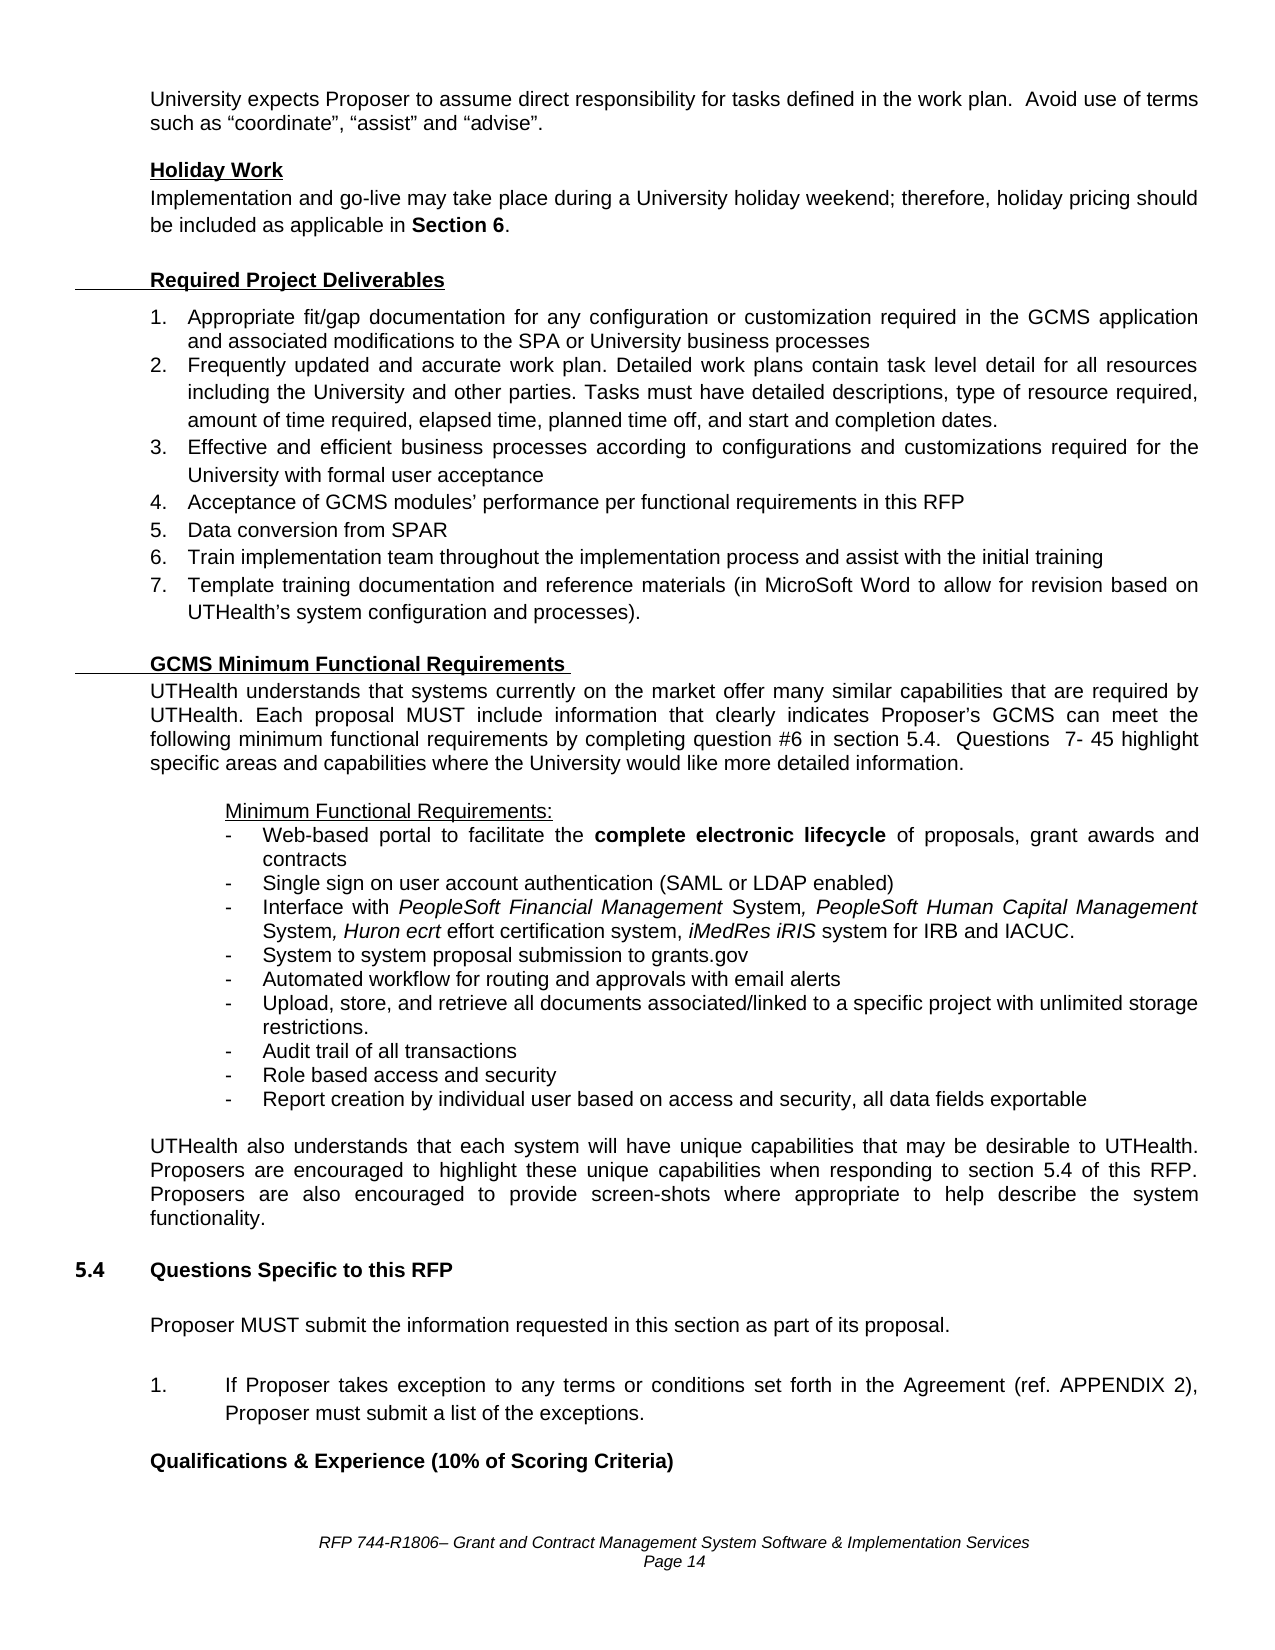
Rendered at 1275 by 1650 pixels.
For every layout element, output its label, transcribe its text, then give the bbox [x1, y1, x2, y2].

subtitle Qualifications & Experience (10% of Scoring Criteria) [75, 1449, 1200, 1473]
list Effective and efficient business processes according to configurations and customizations required for the University with formal user acceptance [150, 435, 1200, 487]
subtitle GCMS Minimum Functional Requirements [75, 652, 1200, 676]
text Proposer MUST submit the information requested in this section as part of its proposal. [75, 1313, 1200, 1337]
list Data conversion from SPAR [150, 518, 1200, 542]
subtitle If Proposer takes exception to any terms or conditions set forth in the Agreement (ref. APPENDIX 2), Proposer must submit a list of the exceptions. [150, 1373, 1200, 1424]
list System to system proposal submission to grants.gov [225, 943, 1200, 967]
text Minimum Functional Requirements: [150, 799, 1200, 823]
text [150, 86, 1200, 134]
list Frequently updated and accurate work plan. Detailed work plans contain task level detail for all resources including the University and other parties. Tasks must have detailed descriptions, type of resource required, amount of time required, elapsed time, planned time off, and start and completion dates. [150, 353, 1200, 432]
text Implementation and go-live may take place during a University holiday weekend; therefore, holiday pricing should be included as applicable in Section 6. [150, 186, 1200, 237]
list Report creation by individual user based on access and security, all data fields exportable [225, 1086, 1200, 1110]
list Acceptance of GCMS modules’ performance per functional requirements in this RFP [150, 490, 1200, 514]
list Upload, store, and retrieve all documents associated/linked to a specific project with unlimited storage restrictions. [225, 991, 1200, 1038]
list Automated workflow for routing and approvals with email alerts [225, 967, 1200, 991]
text Holiday Work [150, 158, 1200, 182]
list Appropriate fit/gap documentation for any configuration or customization required in the GCMS application and associated modifications to the SPA or University business processes [150, 305, 1200, 353]
text UTHealth understands that systems currently on the market offer many similar capabilities that are required by UTHealth. Each proposal MUST include information that clearly indicates Proposer’s GCMS can meet the following minimum functional requirements by completing question #6 in section 5.4. Questions 7- 45 highlight specific areas and capabilities where the University would like more detailed information. [150, 679, 1200, 775]
list Audit trail of all transactions [225, 1038, 1200, 1062]
list Web-based portal to facilitate the complete electronic lifecycle of proposals, grant awards and contracts [225, 823, 1200, 871]
subtitle Required Project Deliverables [75, 268, 1200, 292]
list Single sign on user account authentication (SAML or LDAP enabled) [225, 871, 1200, 895]
list Interface with PeopleSoft Financial Management System, PeopleSoft Human Capital Management System, Huron ecrt effort certification system, iMedRes iRIS system for IRB and IACUC. [225, 895, 1200, 943]
text UTHealth also understands that each system will have unique capabilities that may be desirable to UTHealth. Proposers are encouraged to highlight these unique capabilities when responding to section 5.4 of this RFP. Proposers are also encouraged to provide screen-shots where appropriate to help describe the system functionality. [150, 1134, 1200, 1230]
list Train implementation team throughout the implementation process and assist with the initial training [150, 545, 1200, 569]
list Template training documentation and reference materials (in MicroSoft Word to allow for revision based on UTHealth’s system configuration and processes). [150, 573, 1200, 624]
subtitle Questions Specific to this RFP [75, 1255, 1200, 1283]
list Role based access and security [225, 1062, 1200, 1086]
